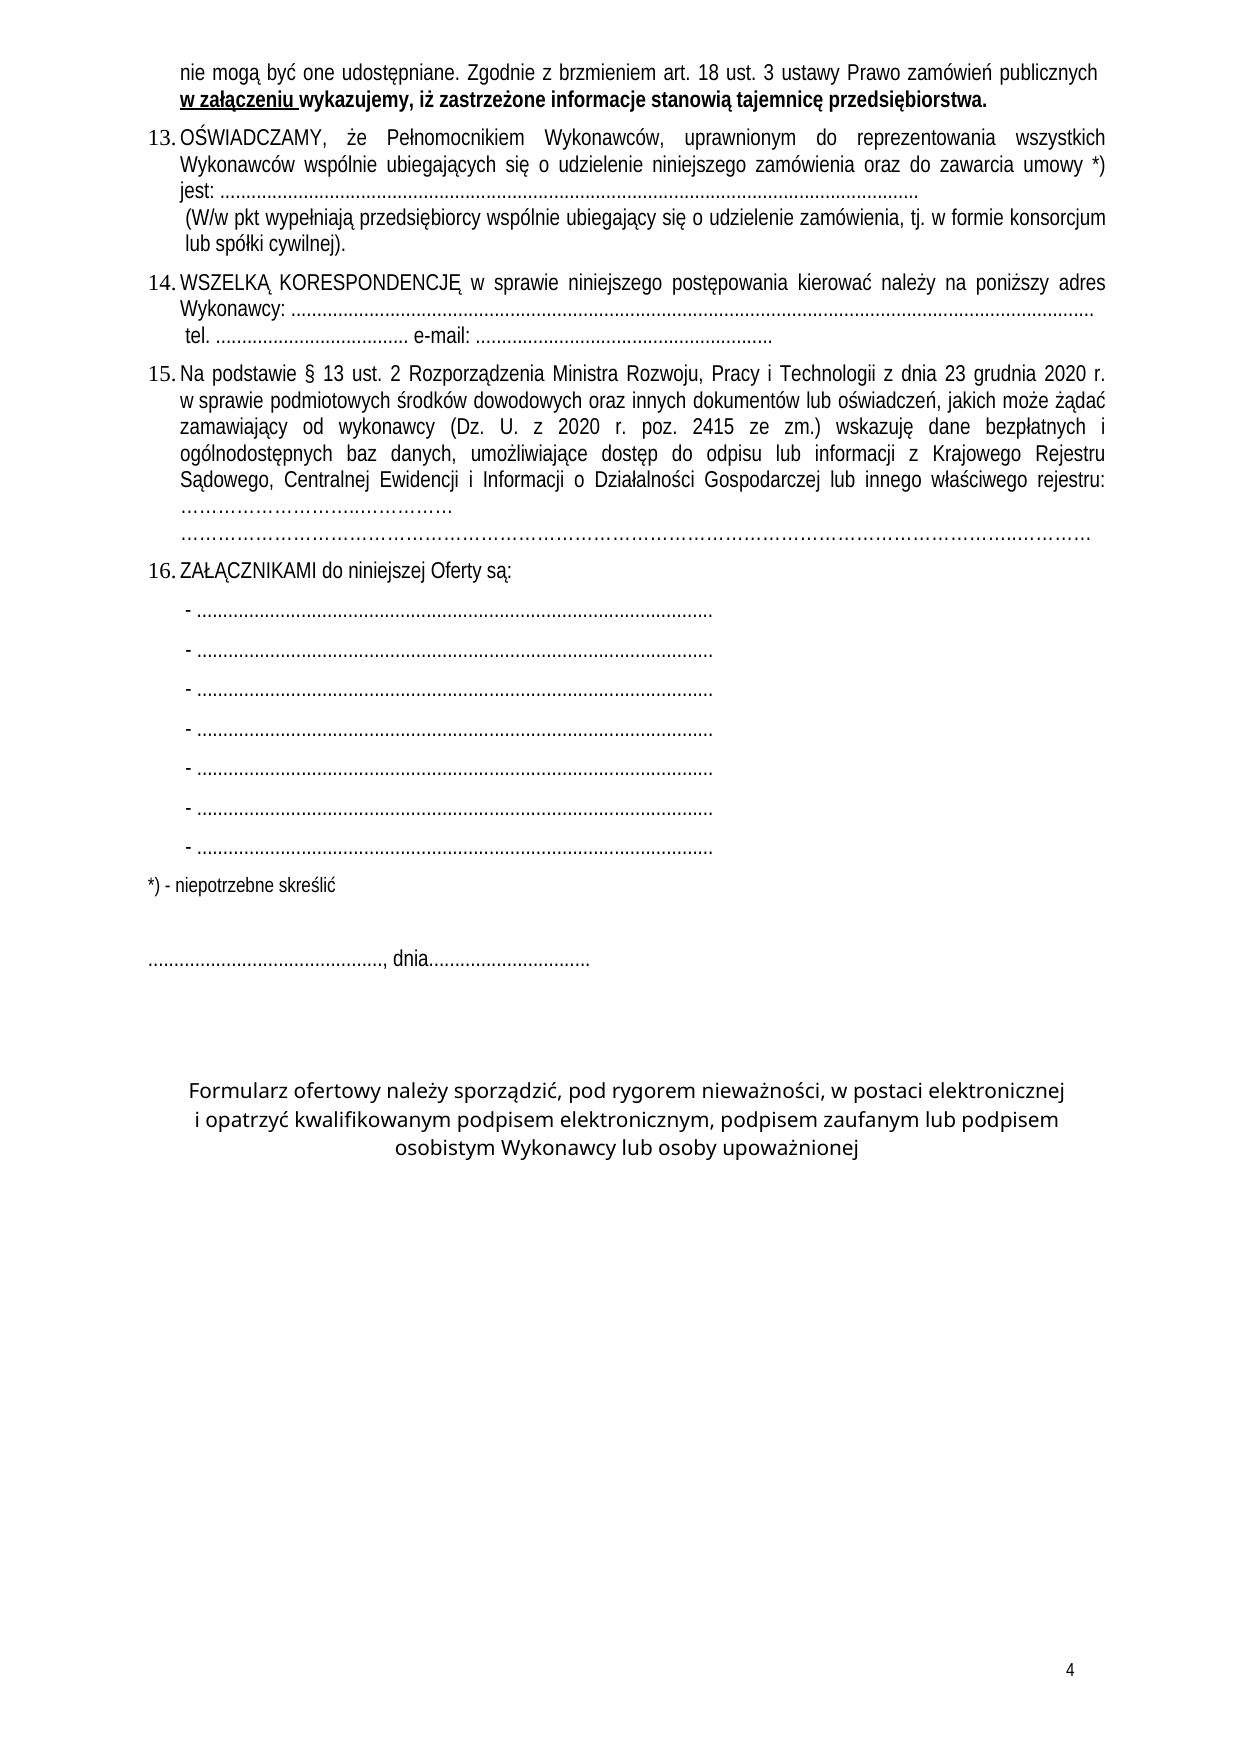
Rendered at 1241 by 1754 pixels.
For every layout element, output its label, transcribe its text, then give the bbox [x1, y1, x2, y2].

text - ................................................................................................... [185, 596, 1106, 623]
text (W/w pkt wypełniają przedsiębiorcy wspólnie ubiegający się o udzielenie zamówienia, tj. w formie konsorcjum lub spółki cywilnej). [185, 203, 1106, 256]
text *) - niepotrzebne skreślić [148, 873, 1106, 897]
text - ................................................................................................... [185, 636, 1106, 662]
text - ................................................................................................... [185, 675, 1106, 702]
text - ................................................................................................... [185, 715, 1106, 741]
text Formularz ofertowy należy sporządzić, pod rygorem nieważności, w postaci elektronicznej [148, 1076, 1106, 1105]
text - ................................................................................................... [185, 794, 1106, 820]
text - ................................................................................................... [185, 833, 1106, 860]
list OŚWIADCZAMY, że Pełnomocnikiem Wykonawców, uprawnionym do reprezentowania wszystkich Wykonawców wspólnie ubiegających się o udzielenie niniejszego zamówienia oraz do zawarcia umowy *) jest: ...................................................................................................................................... [148, 124, 1106, 203]
list Na podstawie § 13 ust. 2 Rozporządzenia Ministra Rozwoju, Pracy i Technologii z dnia 23 grudnia 2020 r. w sprawie podmiotowych środków dowodowych oraz innych dokumentów lub oświadczeń, jakich może żądać zamawiający od wykonawcy (Dz. U. z 2020 r. poz. 2415 ze zm.) wskazuję dane bezpłatnych i ogólnodostępnych baz danych, umożliwiające dostęp do odpisu lub informacji z Krajowego Rejestru Sądowego, Centralnej Ewidencji i Informacji o Działalności Gospodarczej lub innego właściwego rejestru: ………………………..…………… ……………………………………………………………………………………………………………………..………… [148, 360, 1106, 545]
text i opatrzyć kwalifikowanym podpisem elektronicznym, podpisem zaufanym lub podpisem osobistym Wykonawcy lub osoby upoważnionej [148, 1105, 1106, 1162]
text tel. ..................................... e-mail: ......................................................... [185, 322, 1106, 348]
list WSZELKĄ KORESPONDENCJĘ w sprawie niniejszego postępowania kierować należy na poniższy adres Wykonawcy: .......................................................................................................................................................... [148, 269, 1106, 322]
text ............................................., dnia............................... [148, 945, 1106, 971]
list ZAŁĄCZNIKAMI do niniejszej Oferty są: [148, 557, 1106, 584]
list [148, 59, 1106, 112]
text - ................................................................................................... [185, 754, 1106, 781]
